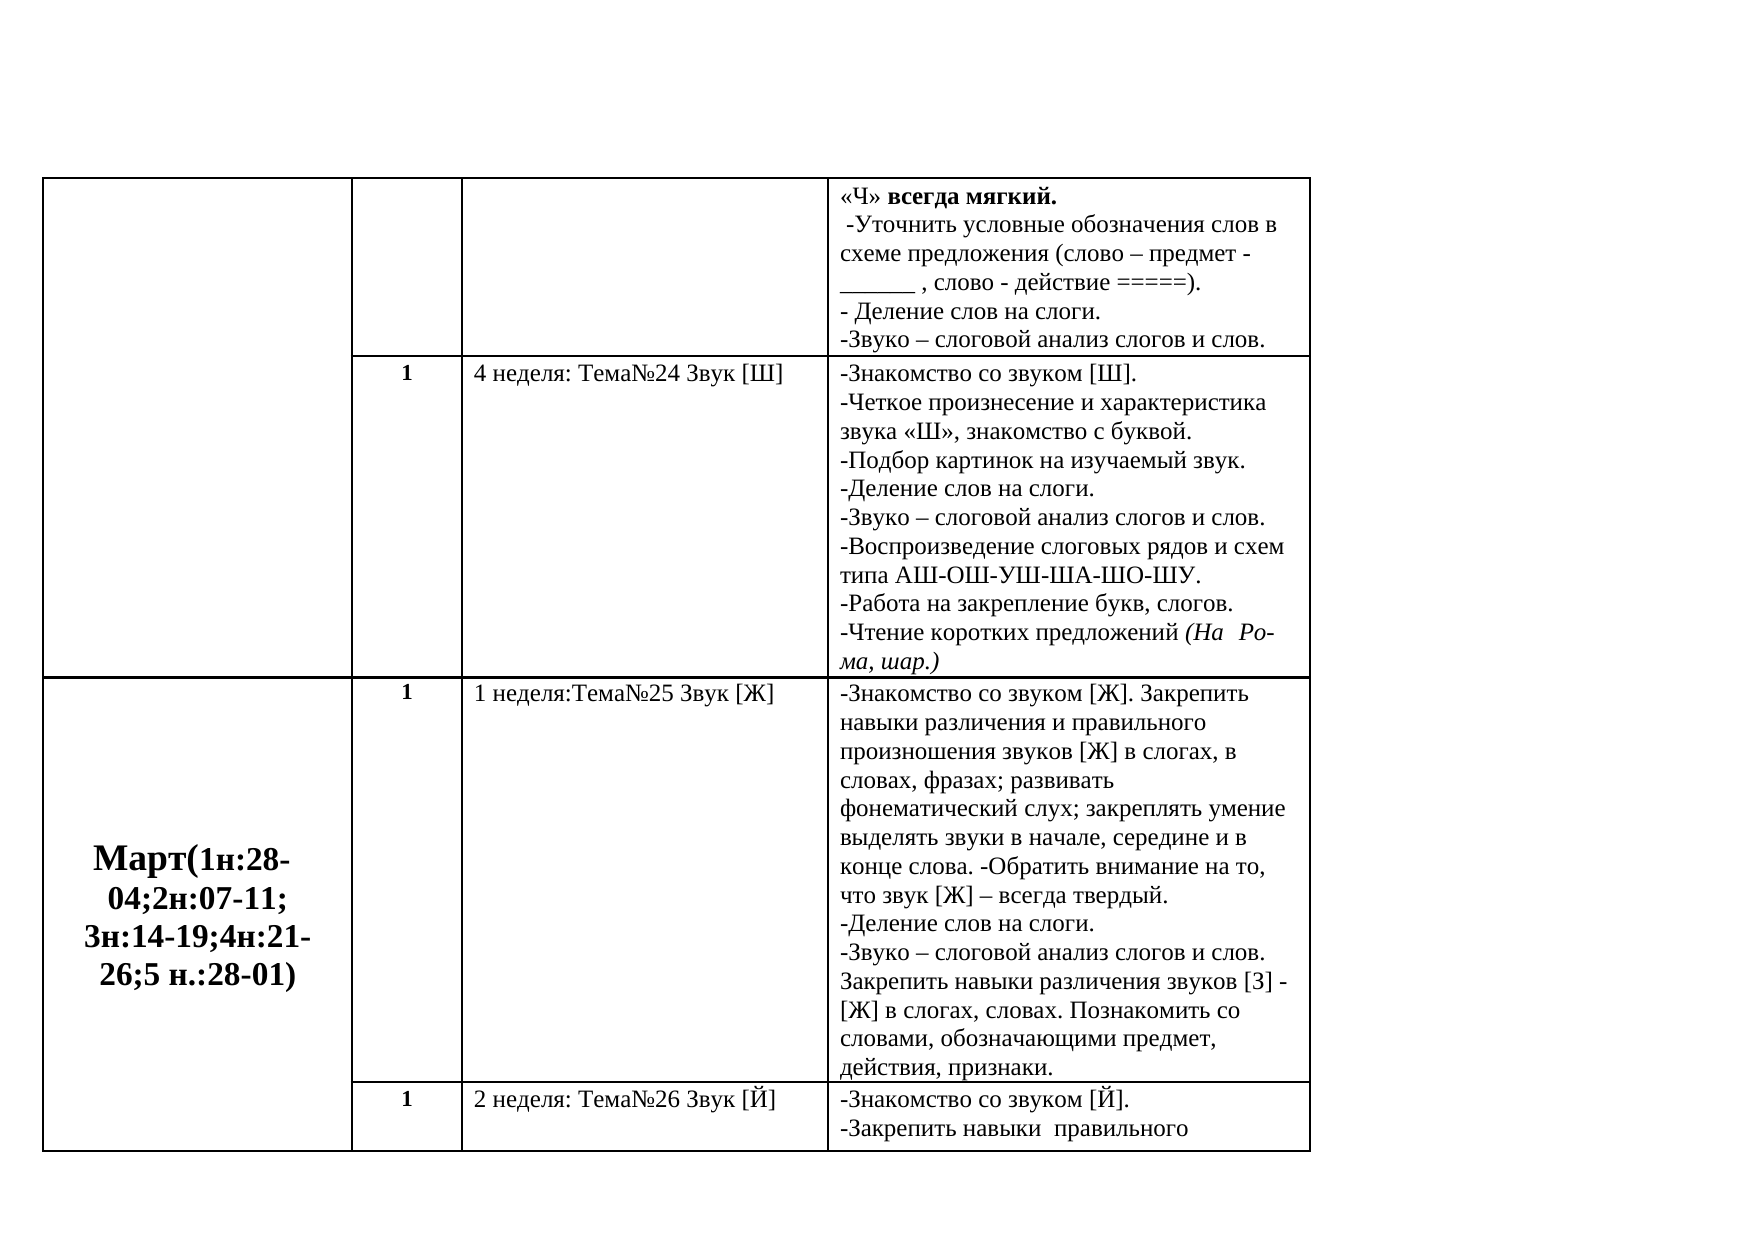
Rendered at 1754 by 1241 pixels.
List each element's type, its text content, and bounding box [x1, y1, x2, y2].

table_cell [463, 1083, 827, 1149]
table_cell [463, 179, 827, 355]
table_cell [829, 179, 1309, 355]
table_cell 1 неделя:Тема№25 Звук [Ж] [463, 679, 827, 1081]
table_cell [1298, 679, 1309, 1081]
table_cell 1 [353, 179, 461, 355]
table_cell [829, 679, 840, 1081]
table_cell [829, 1083, 1309, 1149]
table_cell 1 [353, 679, 461, 1081]
table_cell -Знакомство со звуком [Ш]. -Четкое произнесение и характеристика звука «Ш», знакомство с буквой. -Подбор картинок на изучаемый звук. -Деление слов на слоги. -Звуко – слоговой анализ слогов и слов. -Воспроизведение слоговых рядов и схем типа АШ-ОШ-УШ-ША-ШО-ШУ. -Работа на закрепление букв, слогов. -Чтение коротких предложений (На Ро-ма, шар.) [829, 357, 1309, 676]
table_cell 4 неделя: Тема№24 Звук [Ш] [463, 357, 827, 676]
table_cell 1 [353, 1083, 461, 1149]
table_cell Март(1н:28-04;2н:07-11; 3н:14-19;4н:21-26;5 н.:28-01) [44, 679, 351, 1149]
table_cell 1 [353, 357, 461, 676]
